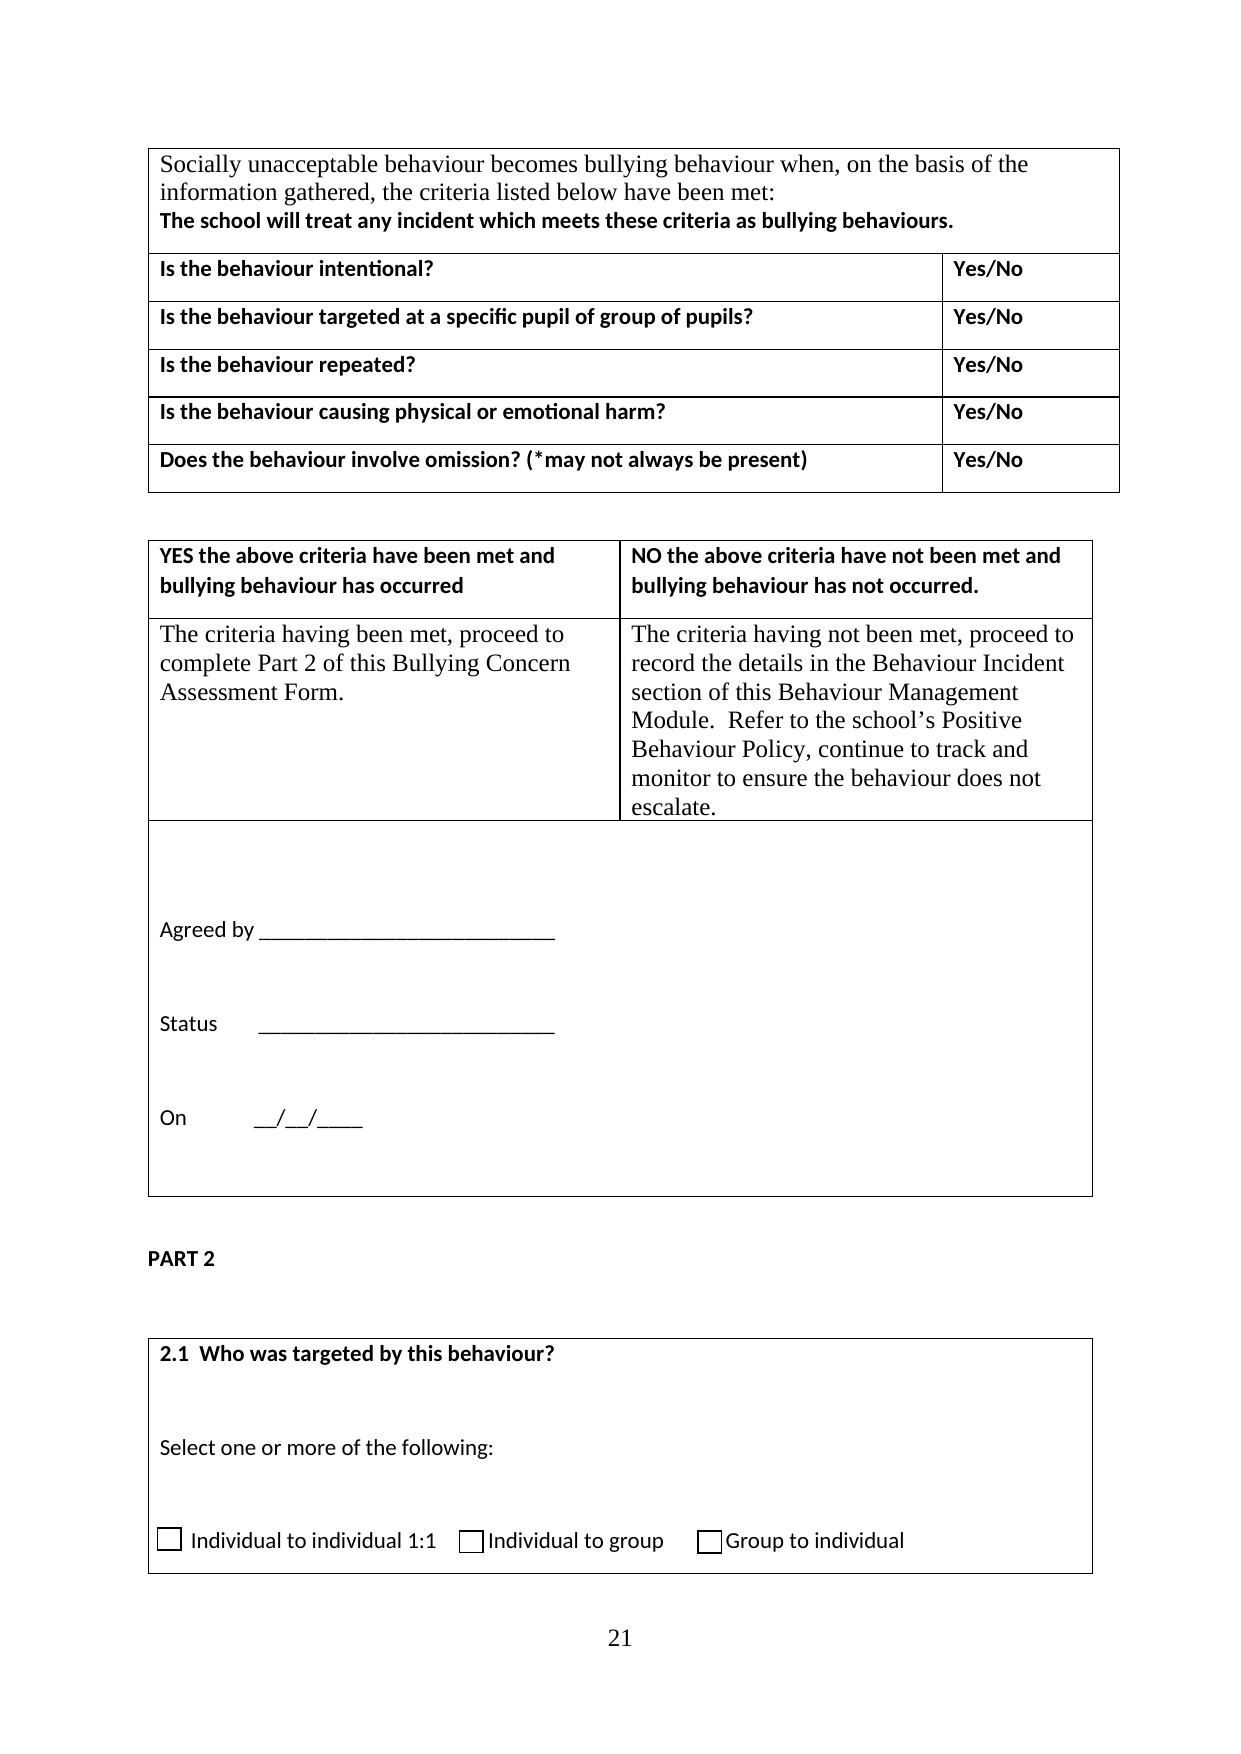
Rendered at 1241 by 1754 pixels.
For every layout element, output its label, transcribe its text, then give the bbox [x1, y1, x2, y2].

table_cell Yes/No [943, 302, 1119, 349]
text PART 2 [148, 1244, 1092, 1272]
table_cell Is the behaviour repeated? [149, 350, 942, 396]
table_header YES the above criteria have been met and bullying behaviour has occurred [149, 541, 619, 618]
table_cell Agreed by __________________________ Status __________________________ On __/__/____ [149, 821, 1092, 1196]
table_cell Yes/No [943, 254, 1119, 301]
table_cell Is the behaviour causing physical or emotional harm? [149, 398, 942, 444]
table_cell Is the behaviour intentional? [149, 254, 942, 301]
table_cell Yes/No [943, 398, 1119, 444]
table_cell Yes/No [943, 445, 1119, 492]
table_cell The criteria having not been met, proceed to record the details in the Behaviour Incident section of this Behaviour Management Module. Refer to the school’s Positive Behaviour Policy, continue to track and monitor to ensure the behaviour does not escalate. [621, 619, 1092, 820]
table_header Socially unacceptable behaviour becomes bullying behaviour when, on the basis of the information gathered, the criteria listed below have been met: The school will treat any incident which meets these criteria as bullying behaviours. [149, 149, 1119, 253]
table_header NO the above criteria have not been met and bullying behaviour has not occurred. [621, 541, 1092, 618]
table_cell Yes/No [943, 350, 1119, 396]
table_cell Does the behaviour involve omission? (*may not always be present) [149, 445, 942, 492]
table_cell The criteria having been met, proceed to complete Part 2 of this Bullying Concern Assessment Form. [149, 619, 619, 820]
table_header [149, 1339, 1092, 1573]
table_cell Is the behaviour targeted at a specific pupil of group of pupils? [149, 302, 942, 349]
